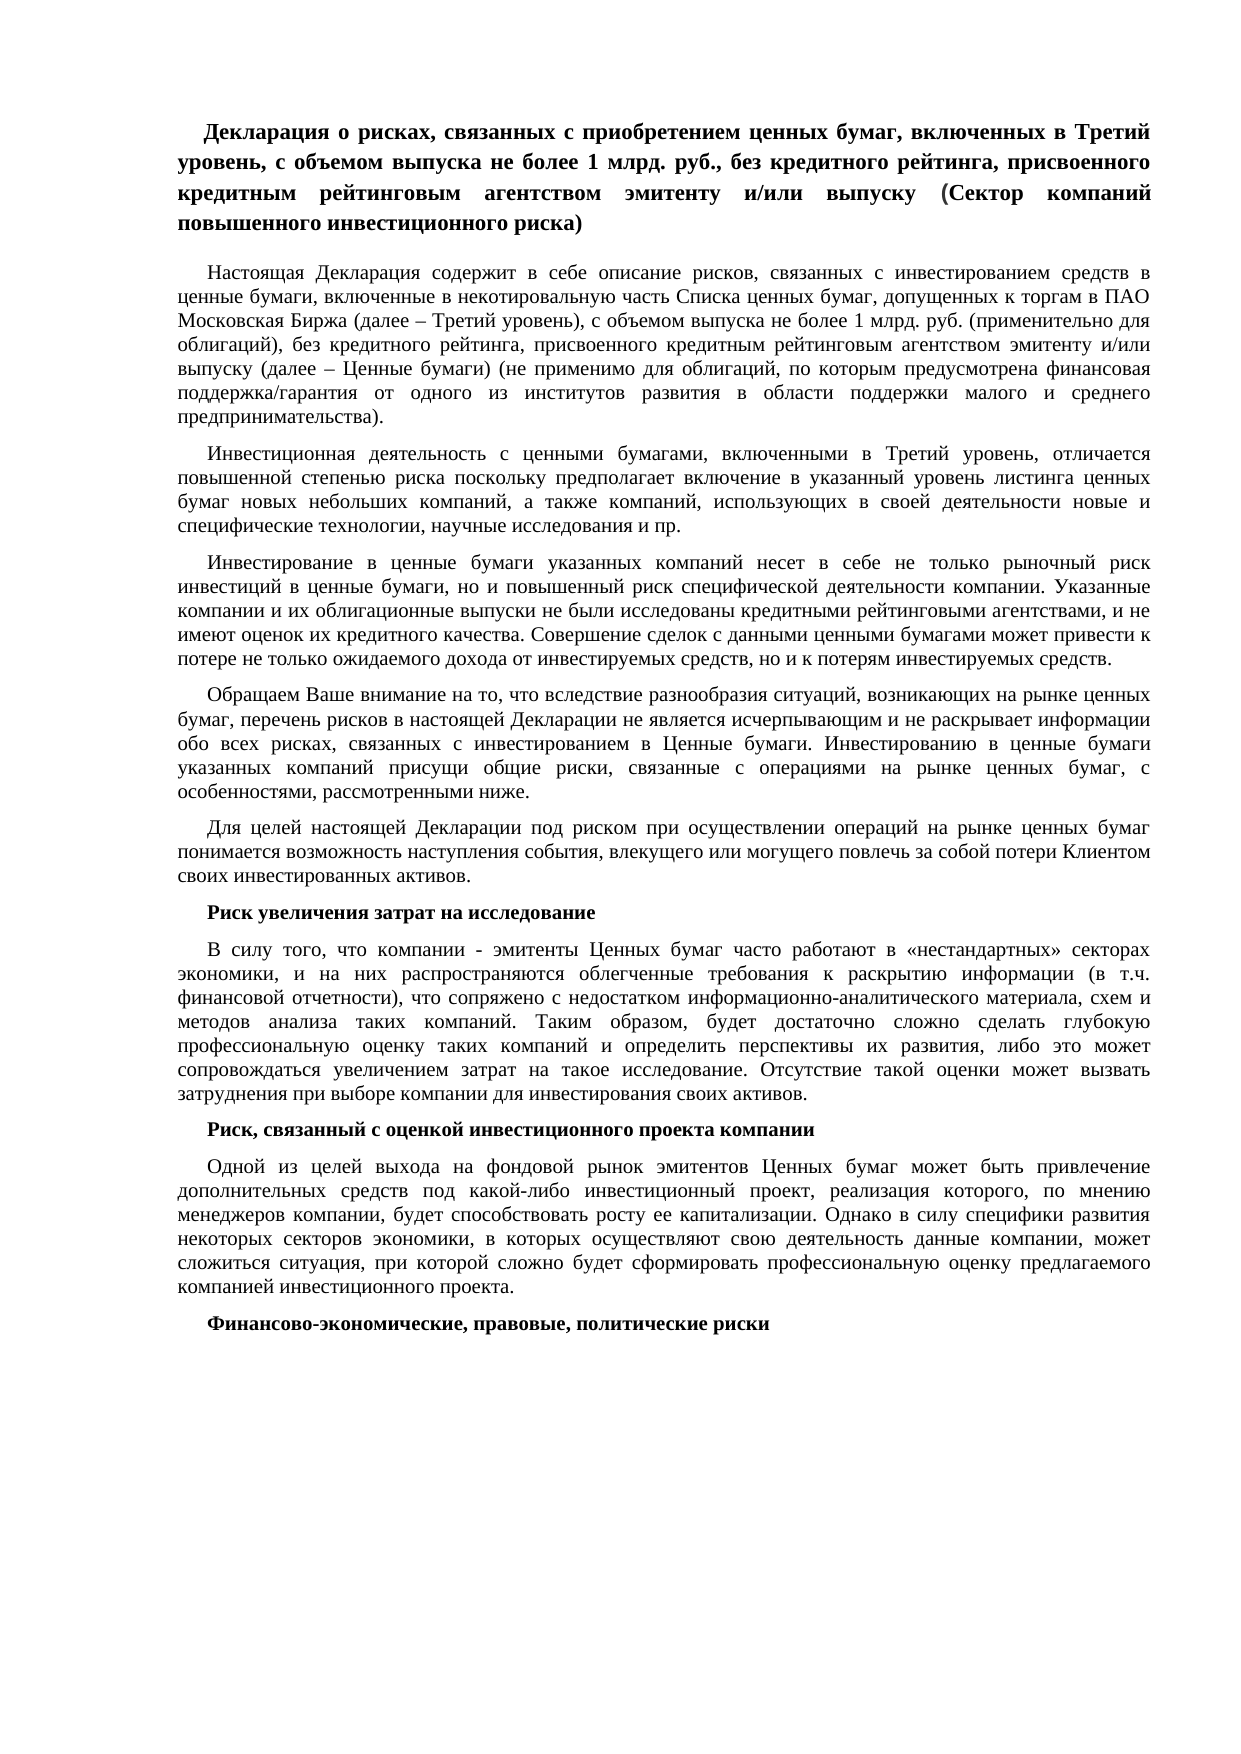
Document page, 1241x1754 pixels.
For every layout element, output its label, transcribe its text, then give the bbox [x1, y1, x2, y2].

text Декларация о рисках, связанных с приобретением ценных бумаг, включенных в Третий уровень, с объемом выпуска не более 1 млрд. руб., без кредитного рейтинга, присвоенного кредитным рейтинговым агентством эмитенту и/или выпуску (Сектор компаний повышенного инвестиционного риска) [177, 118, 1152, 235]
text Обращаем Ваше внимание на то, что вследствие разнообразия ситуаций, возникающих на рынке ценных бумаг, перечень рисков в настоящей Декларации не является исчерпывающим и не раскрывает информации обо всех рисках, связанных с инвестированием в Ценные бумаги. Инвестированию в ценные бумаги указанных компаний присущи общие риски, связанные с операциями на рынке ценных бумаг, с особенностями, рассмотренными ниже. [177, 682, 1152, 803]
text Риск увеличения затрат на исследование [177, 900, 1152, 924]
text Для целей настоящей Декларации под риском при осуществлении операций на рынке ценных бумаг понимается возможность наступления события, влекущего или могущего повлечь за собой потери Клиентом своих инвестированных активов. [177, 815, 1152, 887]
text В силу того, что компании - эмитенты Ценных бумаг часто работают в «нестандартных» секторах экономики, и на них распространяются облегченные требования к раскрытию информации (в т.ч. финансовой отчетности), что сопряжено с недостатком информационно-аналитического материала, схем и методов анализа таких компаний. Таким образом, будет достаточно сложно сделать глубокую профессиональную оценку таких компаний и определить перспективы их развития, либо это может сопровождаться увеличением затрат на такое исследование. Отсутствие такой оценки может вызвать затруднения при выборе компании для инвестирования своих активов. [177, 936, 1152, 1105]
text Инвестирование в ценные бумаги указанных компаний несет в себе не только рыночный риск инвестиций в ценные бумаги, но и повышенный риск специфической деятельности компании. Указанные компании и их облигационные выпуски не были исследованы кредитными рейтинговыми агентствами, и не имеют оценок их кредитного качества. Совершение сделок с данными ценными бумагами может привести к потере не только ожидаемого дохода от инвестируемых средств, но и к потерям инвестируемых средств. [177, 549, 1152, 670]
text Финансово-экономические, правовые, политические риски [177, 1311, 1152, 1335]
text Настоящая Декларация содержит в себе описание рисков, связанных с инвестированием средств в ценные бумаги, включенные в некотировальную часть Списка ценных бумаг, допущенных к торгам в ПАО Московская Биржа (далее – Третий уровень), с объемом выпуска не более 1 млрд. руб. (применительно для облигаций), без кредитного рейтинга, присвоенного кредитным рейтинговым агентством эмитенту и/или выпуску (далее – Ценные бумаги) (не применимо для облигаций, по которым предусмотрена финансовая поддержка/гарантия от одного из институтов развития в области поддержки малого и среднего предпринимательства). [177, 260, 1152, 428]
text Риск, связанный с оценкой инвестиционного проекта компании [177, 1117, 1152, 1141]
text Одной из целей выхода на фондовой рынок эмитентов Ценных бумаг может быть привлечение дополнительных средств под какой-либо инвестиционный проект, реализация которого, по мнению менеджеров компании, будет способствовать росту ее капитализации. Однако в силу специфики развития некоторых секторов экономики, в которых осуществляют свою деятельность данные компании, может сложиться ситуация, при которой сложно будет сформировать профессиональную оценку предлагаемого компанией инвестиционного проекта. [177, 1154, 1152, 1298]
text Инвестиционная деятельность с ценными бумагами, включенными в Третий уровень, отличается повышенной степенью риска поскольку предполагает включение в указанный уровень листинга ценных бумаг новых небольших компаний, а также компаний, использующих в своей деятельности новые и специфические технологии, научные исследования и пр. [177, 441, 1152, 537]
